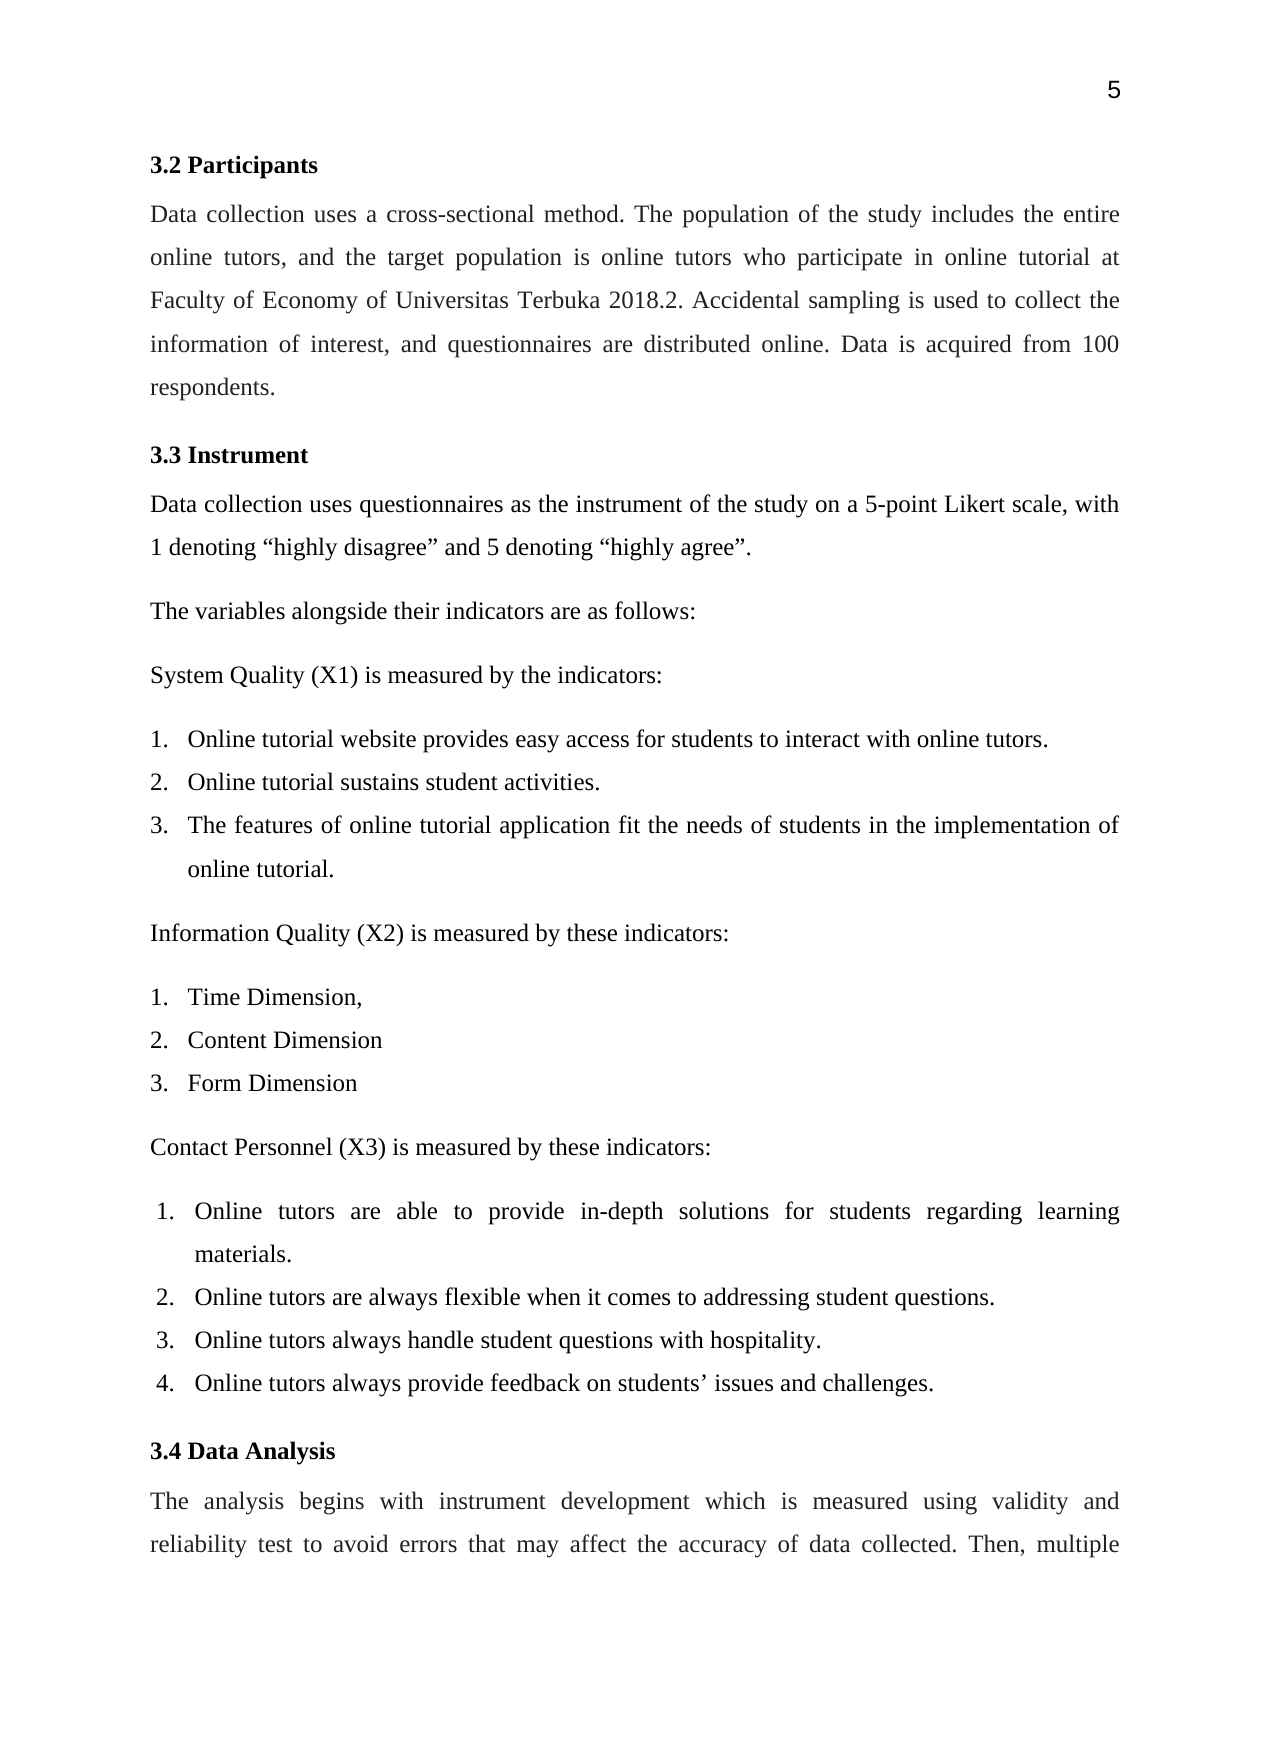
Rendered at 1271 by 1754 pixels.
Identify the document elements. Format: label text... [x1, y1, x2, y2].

list Time Dimension, [150, 982, 1121, 1010]
subtitle Data Analysis [150, 1436, 1121, 1465]
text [150, 1486, 1121, 1558]
subtitle Instrument [150, 440, 1121, 469]
text Information Quality (X2) is measured by these indicators: [150, 918, 1121, 946]
list Online tutors always handle student questions with hospitality. [156, 1325, 1121, 1354]
subtitle Participants [150, 150, 1121, 179]
list Content Dimension [150, 1025, 1121, 1053]
text Contact Personnel (X3) is measured by these indicators: [150, 1132, 1121, 1161]
list Online tutorial sustains student activities. [150, 767, 1121, 796]
list Online tutors are always flexible when it comes to addressing student questions. [156, 1282, 1121, 1311]
list The features of online tutorial application fit the needs of students in the implementation of online tutorial. [150, 811, 1121, 882]
list Online tutorial website provides easy access for students to interact with online tutors. [150, 724, 1121, 753]
list Online tutors are able to provide in-depth solutions for students regarding learning materials. [156, 1196, 1121, 1268]
text The variables alongside their indicators are as follows: [150, 596, 1121, 625]
list Online tutors always provide feedback on students’ issues and challenges. [156, 1368, 1121, 1397]
text System Quality (X1) is measured by the indicators: [150, 660, 1121, 689]
list Form Dimension [150, 1068, 1121, 1097]
text Data collection uses a cross-sectional method. The population of the study includes the entire online tutors, and the target population is online tutors who participate in online tutorial at Faculty of Economy of Universitas Terbuka 2018.2. Accidental sampling is used to collect the information of interest, and questionnaires are distributed online. Data is acquired from 100 respondents. [150, 199, 1121, 401]
text Data collection uses questionnaires as the instrument of the study on a 5-point Likert scale, with 1 denoting “highly disagree” and 5 denoting “highly agree”. [150, 489, 1121, 561]
